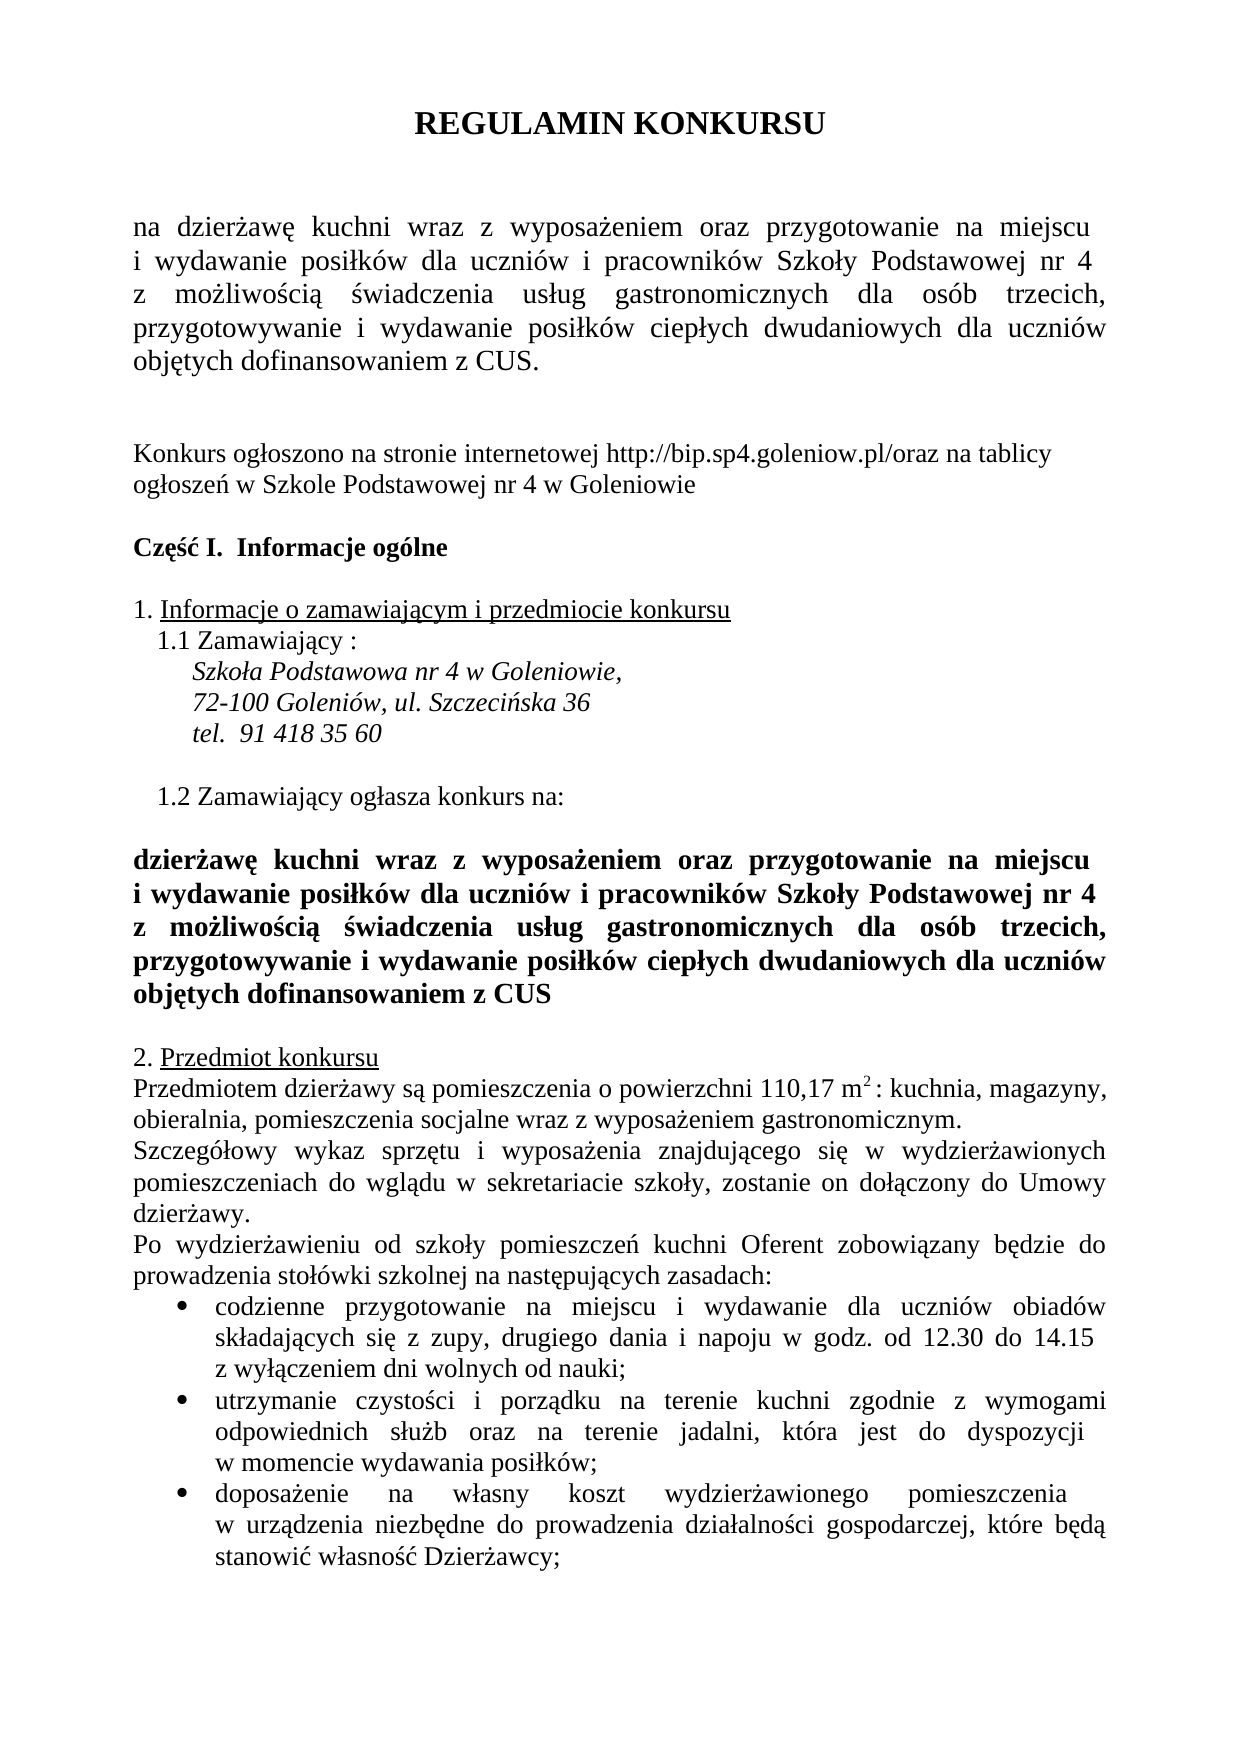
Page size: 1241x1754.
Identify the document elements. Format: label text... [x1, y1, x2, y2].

list utrzymanie czystości i porządku na terenie kuchni zgodnie z wymogami odpowiednich służb oraz na terenie jadalni, która jest do dyspozycji w momencie wydawania posiłków; [177, 1384, 1107, 1477]
text Szczegółowy wykaz sprzętu i wyposażenia znajdującego się w wydzierżawionych pomieszczeniach do wglądu w sekretariacie szkoły, zostanie on dołączony do Umowy dzierżawy. [133, 1134, 1107, 1228]
text Część I. Informacje ogólne [133, 531, 1107, 562]
text 1. Informacje o zamawiającym i przedmiocie konkursu [133, 593, 1107, 624]
text REGULAMIN KONKURSU [133, 103, 1107, 142]
text Konkurs ogłoszono na stronie internetowej http://bip.sp4.goleniow.pl/oraz na tablicy ogłoszeń w Szkole Podstawowej nr 4 w Goleniowie [133, 437, 1107, 499]
text Przedmiotem dzierżawy są pomieszczenia o powierzchni : kuchnia, magazyny, obieralnia, pomieszczenia socjalne wraz z wyposażeniem gastronomicznym. [133, 1072, 1107, 1134]
text 2. Przedmiot konkursu [133, 1041, 1107, 1072]
text Szkoła Podstawowa nr 4 w Goleniowie, 72-100 Goleniów, ul. Szczecińska 36 [192, 655, 1107, 718]
text 1.2 Zamawiający ogłasza konkurs na: [157, 780, 1107, 811]
text Po wydzierżawieniu od szkoły pomieszczeń kuchni Oferent zobowiązany będzie do prowadzenia stołówki szkolnej na następujących zasadach: [133, 1228, 1107, 1290]
text tel. 91 418 35 60 [192, 718, 1107, 749]
list codzienne przygotowanie na miejscu i wydawanie dla uczniów obiadów składających się z zupy, drugiego dania i napoju w godz. od 12.30 do 14.15 z wyłączeniem dni wolnych od nauki; [177, 1290, 1107, 1384]
text 1.1 Zamawiający : [157, 624, 1107, 655]
text dzierżawę kuchni wraz z wyposażeniem oraz przygotowanie na miejscu i wydawanie posiłków dla uczniów i pracowników Szkoły Podstawowej nr 4 z możliwością świadczenia usług gastronomicznych dla osób trzecich, przygotowywanie i wydawanie posiłków ciepłych dwudaniowych dla uczniów objętych dofinansowaniem z CUS [133, 842, 1107, 1010]
list doposażenie na własny koszt wydzierżawionego pomieszczenia w urządzenia niezbędne do prowadzenia działalności gospodarczej, które będą stanowić własność Dzierżawcy; [177, 1477, 1107, 1571]
text na dzierżawę kuchni wraz z wyposażeniem oraz przygotowanie na miejscu i wydawanie posiłków dla uczniów i pracowników Szkoły Podstawowej nr 4 z możliwością świadczenia usług gastronomicznych dla osób trzecich, przygotowywanie i wydawanie posiłków ciepłych dwudaniowych dla uczniów objętych dofinansowaniem z CUS. [133, 209, 1107, 377]
